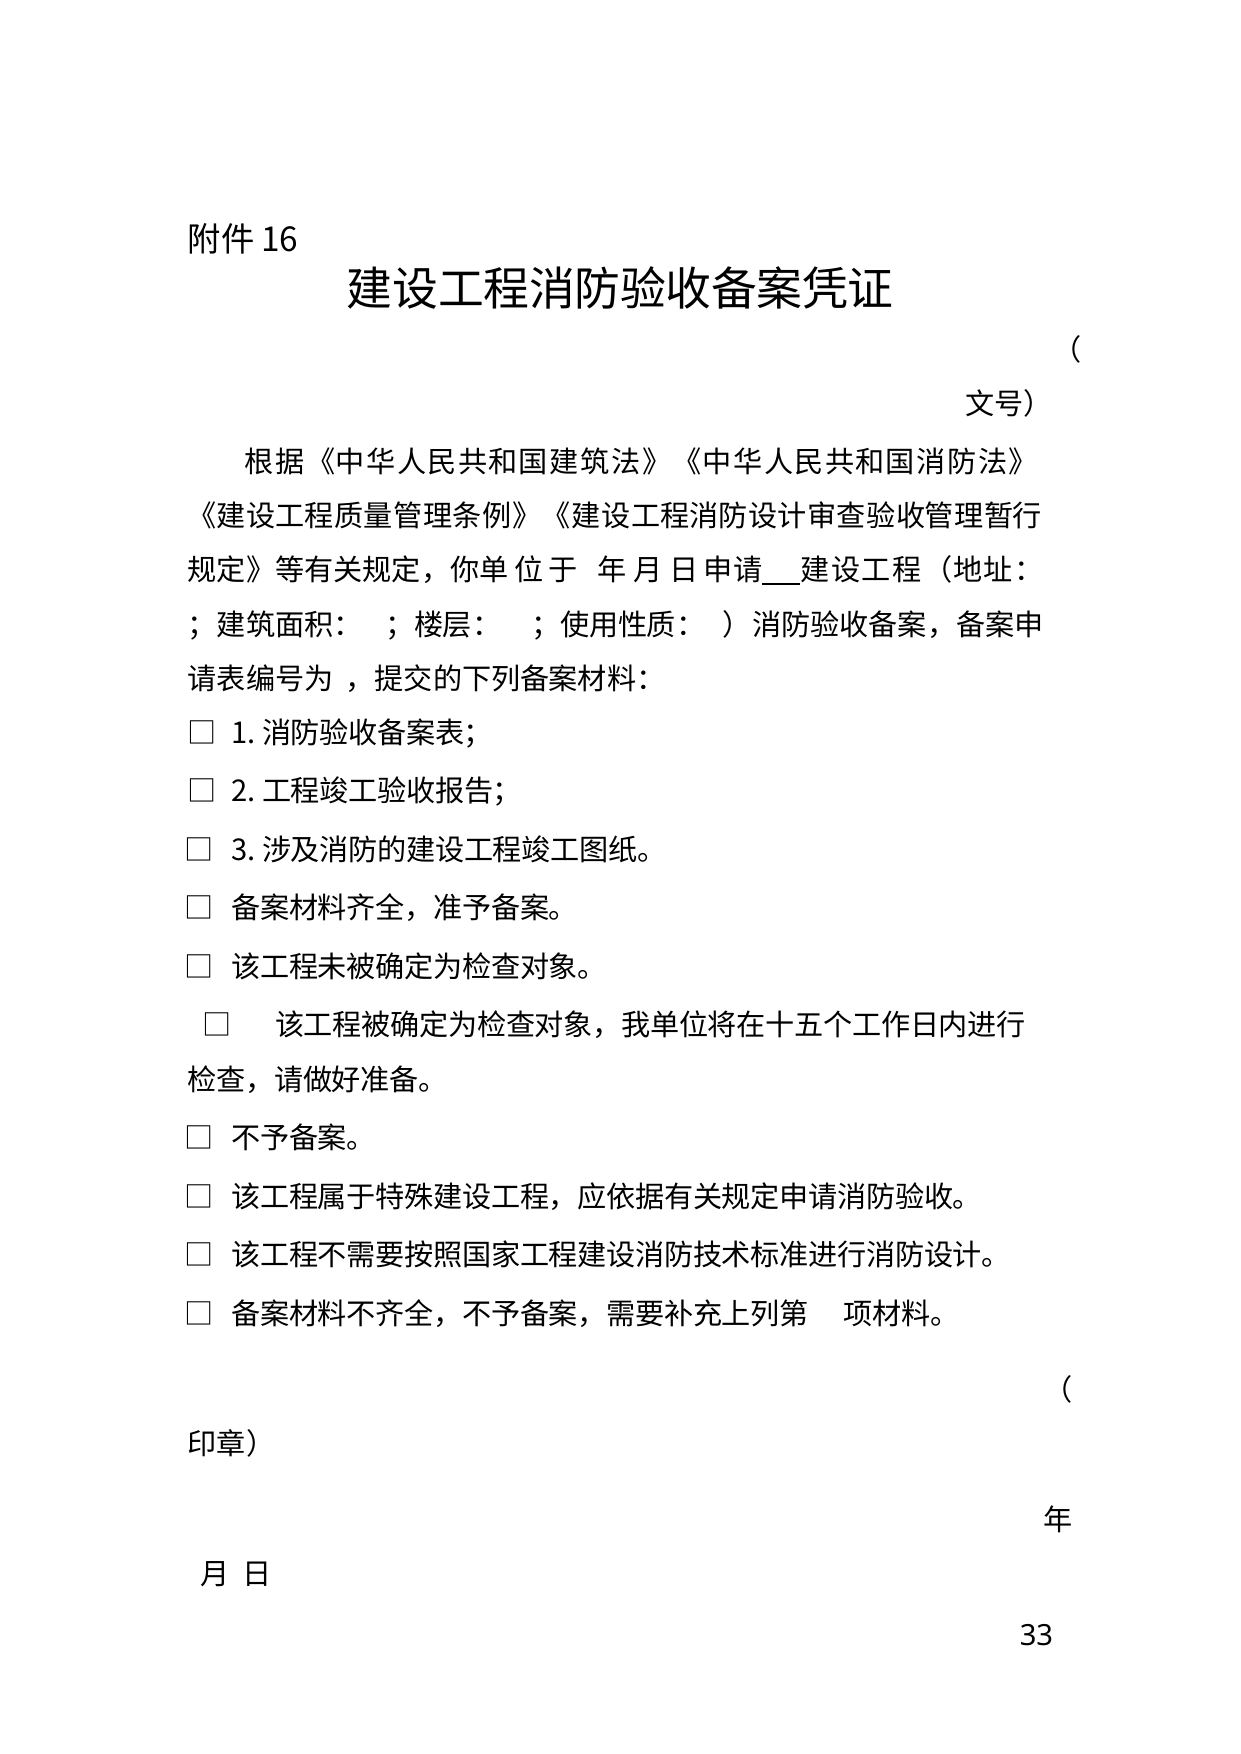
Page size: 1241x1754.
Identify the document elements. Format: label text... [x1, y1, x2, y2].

list 该工程未被确定为检查对象。 [184, 934, 1053, 988]
list 该工程被确定为检查对象，我单位将在十五个工作日内进行检查，请做好准备。 [187, 992, 1053, 1101]
subtitle 附件16 [187, 208, 1053, 262]
list 3. 涉及消防的建设工程竣工图纸。 [184, 817, 1053, 871]
subtitle 建设工程消防验收备案凭证 [187, 262, 1053, 317]
text （印章） [187, 1357, 1043, 1465]
list 备案材料不齐全，不予备案，需要补充上列第 项材料。 [184, 1281, 1053, 1335]
list 2. 工程竣工验收报告； [187, 758, 1053, 812]
list 该工程属于特殊建设工程，应依据有关规定申请消防验收。 [184, 1164, 1053, 1218]
text 根据《中华人民共和国建筑法》《中华人民共和国消防法》《建设工程质量管理条例》《建设工程消防设计审查验收管理暂行规定》等有关规定，你单 位 于 年 月 日 申请 建设工程（地址： ；建筑面积： ；楼层： ；使用性质： ）消防验收备案，备案申请表编号为 ，提交的下列备案材料： [187, 429, 1043, 700]
list 该工程不需要按照国家工程建设消防技术标准进行消防设计。 [184, 1222, 1053, 1276]
text 年 月 日 [187, 1487, 1043, 1595]
list 备案材料齐全，准予备案。 [184, 875, 1053, 929]
list 不予备案。 [184, 1105, 1053, 1159]
list 1. 消防验收备案表； [187, 700, 1053, 754]
text （文号） [328, 317, 1053, 425]
